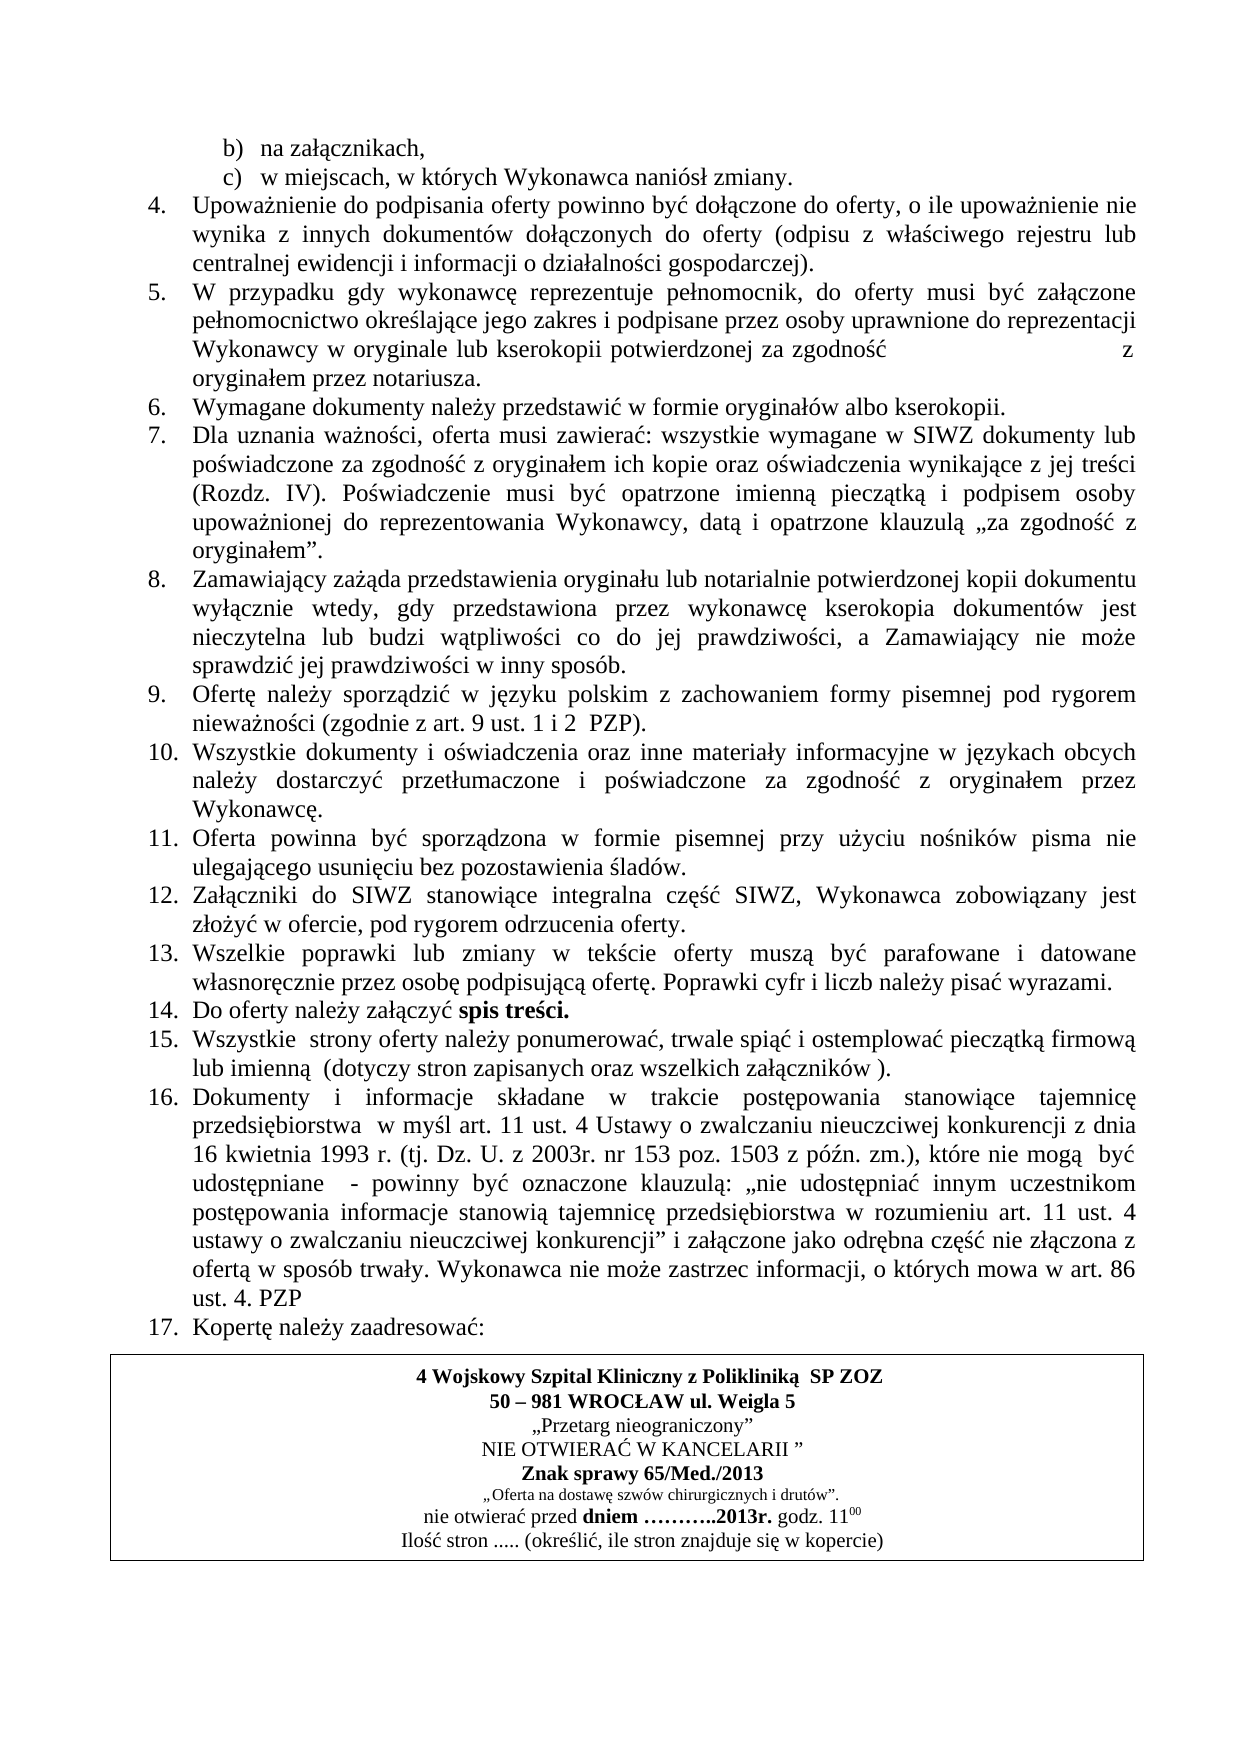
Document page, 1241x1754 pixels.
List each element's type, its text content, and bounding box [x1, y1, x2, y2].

text NIE OTWIERAĆ W KANCELARII ” [148, 1437, 1137, 1461]
list na załącznikach, [223, 133, 1137, 162]
list Zamawiający zażąda przedstawienia oryginału lub notarialnie potwierdzonej kopii dokumentu wyłącznie wtedy, gdy przedstawiona przez wykonawcę kserokopia dokumentów jest nieczytelna lub budzi wątpliwości co do jej prawdziwości, a Zamawiający nie może sprawdzić jej prawdziwości w inny sposób. [148, 564, 1137, 679]
text „Przetarg nieograniczony” [148, 1413, 1137, 1437]
text 4 Wojskowy Szpital Kliniczny z Polikliniką SP ZOZ [162, 1364, 1137, 1388]
subtitle Znak sprawy 65/Med./2013 [148, 1461, 1137, 1485]
text „Oferta na dostawę szwów chirurgicznych i drutów”. [185, 1485, 1137, 1504]
list Upoważnienie do podpisania oferty powinno być dołączone do oferty, o ile upoważnienie nie wynika z innych dokumentów dołączonych do oferty (odpisu z właściwego rejestru lub centralnej ewidencji i informacji o działalności gospodarczej). [148, 190, 1137, 277]
list Wymagane dokumenty należy przedstawić w formie oryginałów albo kserokopii. [148, 392, 1137, 420]
list Ofertę należy sporządzić w języku polskim z zachowaniem formy pisemnej pod rygorem nieważności (zgodnie z art. 9 ust. 1 i 2 PZP). [148, 679, 1137, 737]
list Wszelkie poprawki lub zmiany w tekście oferty muszą być parafowane i datowane własnoręcznie przez osobę podpisującą ofertę. Poprawki cyfr i liczb należy pisać wyrazami. [148, 938, 1137, 995]
list Wszystkie strony oferty należy ponumerować, trwale spiąć i ostemplować pieczątką firmową lub imienną (dotyczy stron zapisanych oraz wszelkich załączników ). [148, 1024, 1137, 1082]
list Wszystkie dokumenty i oświadczenia oraz inne materiały informacyjne w językach obcych należy dostarczyć przetłumaczone i poświadczone za zgodność z oryginałem przez Wykonawcę. [148, 737, 1137, 823]
list Dokumenty i informacje składane w trakcie postępowania stanowiące tajemnicę przedsiębiorstwa w myśl art. 11 ust. 4 Ustawy o zwalczaniu nieuczciwej konkurencji z dnia 16 kwietnia 1993 r. (tj. Dz. U. z 2003r. nr 153 poz. 1503 z późn. zm.), które nie mogą być udostępniane - powinny być oznaczone klauzulą: „nie udostępniać innym uczestnikom postępowania informacje stanowią tajemnicę przedsiębiorstwa w rozumieniu art. 11 ust. 4 ustawy o zwalczaniu nieuczciwej konkurencji” i załączone jako odrębna część nie złączona z ofertą w sposób trwały. Wykonawca nie może zastrzec informacji, o których mowa w art. 86 ust. 4. PZP [148, 1082, 1137, 1312]
list W przypadku gdy wykonawcę reprezentuje pełnomocnik, do oferty musi być załączone pełnomocnictwo określające jego zakres i podpisane przez osoby uprawnione do reprezentacji Wykonawcy w oryginale lub kserokopii potwierdzonej za zgodność z oryginałem przez notariusza. [148, 277, 1137, 392]
list Do oferty należy załączyć spis treści. [148, 995, 1137, 1024]
list Załączniki do SIWZ stanowiące integralna część SIWZ, Wykonawca zobowiązany jest złożyć w ofercie, pod rygorem odrzucenia oferty. [148, 880, 1137, 938]
list w miejscach, w których Wykonawca naniósł zmiany. [223, 162, 1137, 190]
list Kopertę należy zaadresować: [148, 1312, 1137, 1340]
text nie otwierać przed dniem ………..2013r. godz. 1100 [148, 1504, 1137, 1528]
list Oferta powinna być sporządzona w formie pisemnej przy użyciu nośników pisma nie ulegającego usunięciu bez pozostawienia śladów. [148, 823, 1137, 880]
text Ilość stron ..... (określić, ile stron znajduje się w kopercie) [148, 1528, 1137, 1552]
text 50 – 981 WROCŁAW ul. Weigla 5 [148, 1388, 1137, 1413]
list Dla uznania ważności, oferta musi zawierać: wszystkie wymagane w SIWZ dokumenty lub poświadczone za zgodność z oryginałem ich kopie oraz oświadczenia wynikające z jej treści (Rozdz. IV). Poświadczenie musi być opatrzone imienną pieczątką i podpisem osoby upoważnionej do reprezentowania Wykonawcy, datą i opatrzone klauzulą „za zgodność z oryginałem”. [148, 420, 1137, 564]
